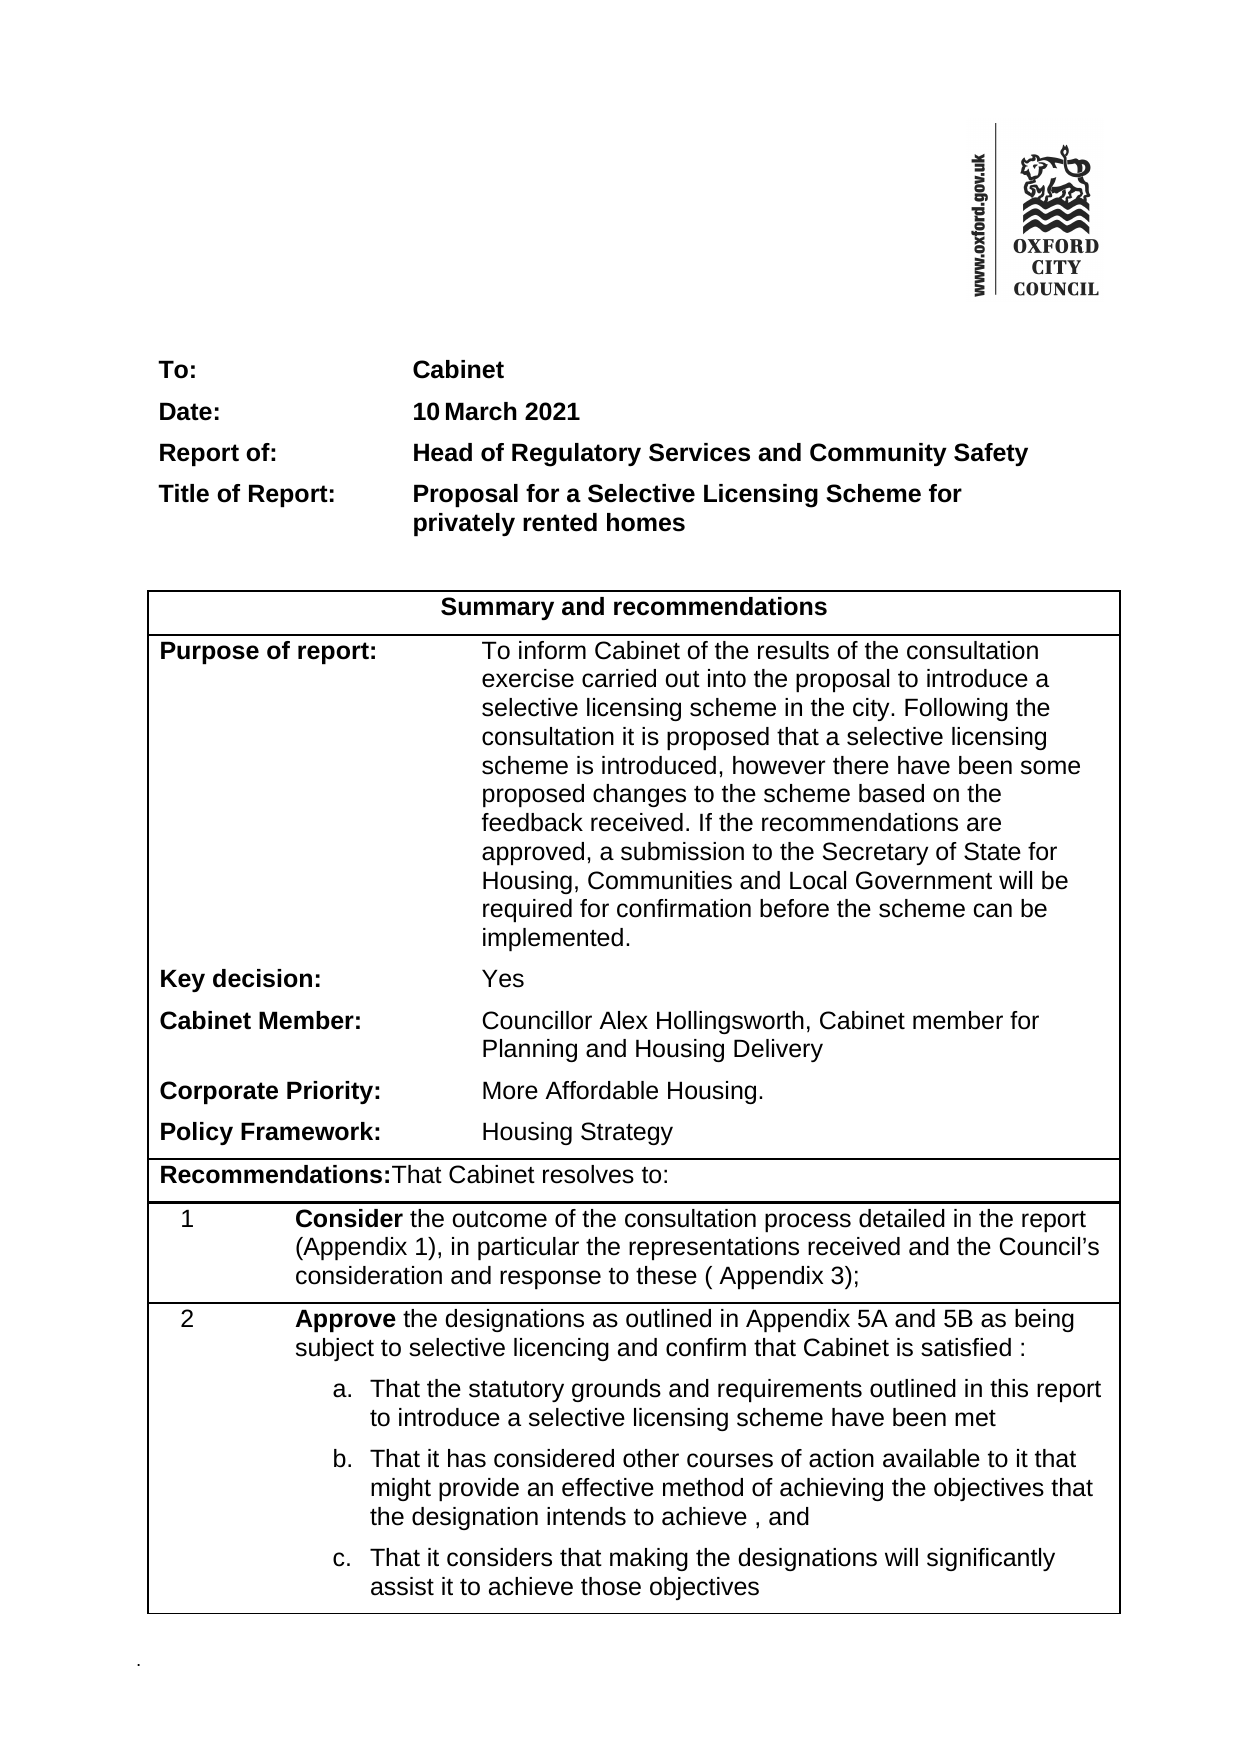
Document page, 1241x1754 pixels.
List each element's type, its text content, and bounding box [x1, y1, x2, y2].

table_cell Title of Report: [147, 479, 401, 549]
table_cell Consider the outcome of the consultation process detailed in the report (Appendix 1), in particular the representations received and the Council’s consideration and response to these ( Appendix 3); [284, 1204, 1119, 1302]
table_cell To inform Cabinet of the results of the consultation exercise carried out into the proposal to introduce a selective licensing scheme in the city. Following the consultation it is proposed that a selective licensing scheme is introduced, however there have been some proposed changes to the scheme based on the feedback received. If the recommendations are approved, a submission to the Secretary of State for Housing, Communities and Local Government will be required for confirmation before the scheme can be implemented. [470, 636, 1119, 964]
table_cell Councillor Alex Hollingsworth, Cabinet member for Planning and Housing Delivery [470, 1006, 1119, 1076]
table_cell Corporate Priority: [149, 1076, 470, 1117]
table_cell Purpose of report: [149, 636, 470, 964]
table_cell 10 March 2021 [401, 396, 1068, 438]
picture [966, 118, 1105, 302]
table_cell Proposal for a Selective Licensing Scheme for privately rented homes [401, 479, 1068, 549]
table_cell 1 [149, 1204, 283, 1302]
table_cell Cabinet Member: [149, 1006, 470, 1076]
table_cell Recommendations:That Cabinet resolves to: [149, 1160, 1119, 1201]
table_cell Housing Strategy [470, 1117, 1119, 1158]
table_header Summary and recommendations [149, 592, 1119, 633]
table_cell Head of Regulatory Services and Community Safety [401, 438, 1068, 479]
table_cell 2 [149, 1304, 283, 1613]
table_header To: [147, 355, 401, 396]
table_cell Report of: [147, 438, 401, 479]
table_header Cabinet [401, 355, 1068, 396]
table_cell More Affordable Housing. [470, 1076, 1119, 1117]
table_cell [284, 1304, 1119, 1613]
table_cell Date: [147, 396, 401, 438]
table_cell Policy Framework: [149, 1117, 470, 1158]
table_cell Key decision: [149, 964, 470, 1006]
table_cell Yes [470, 964, 1119, 1006]
